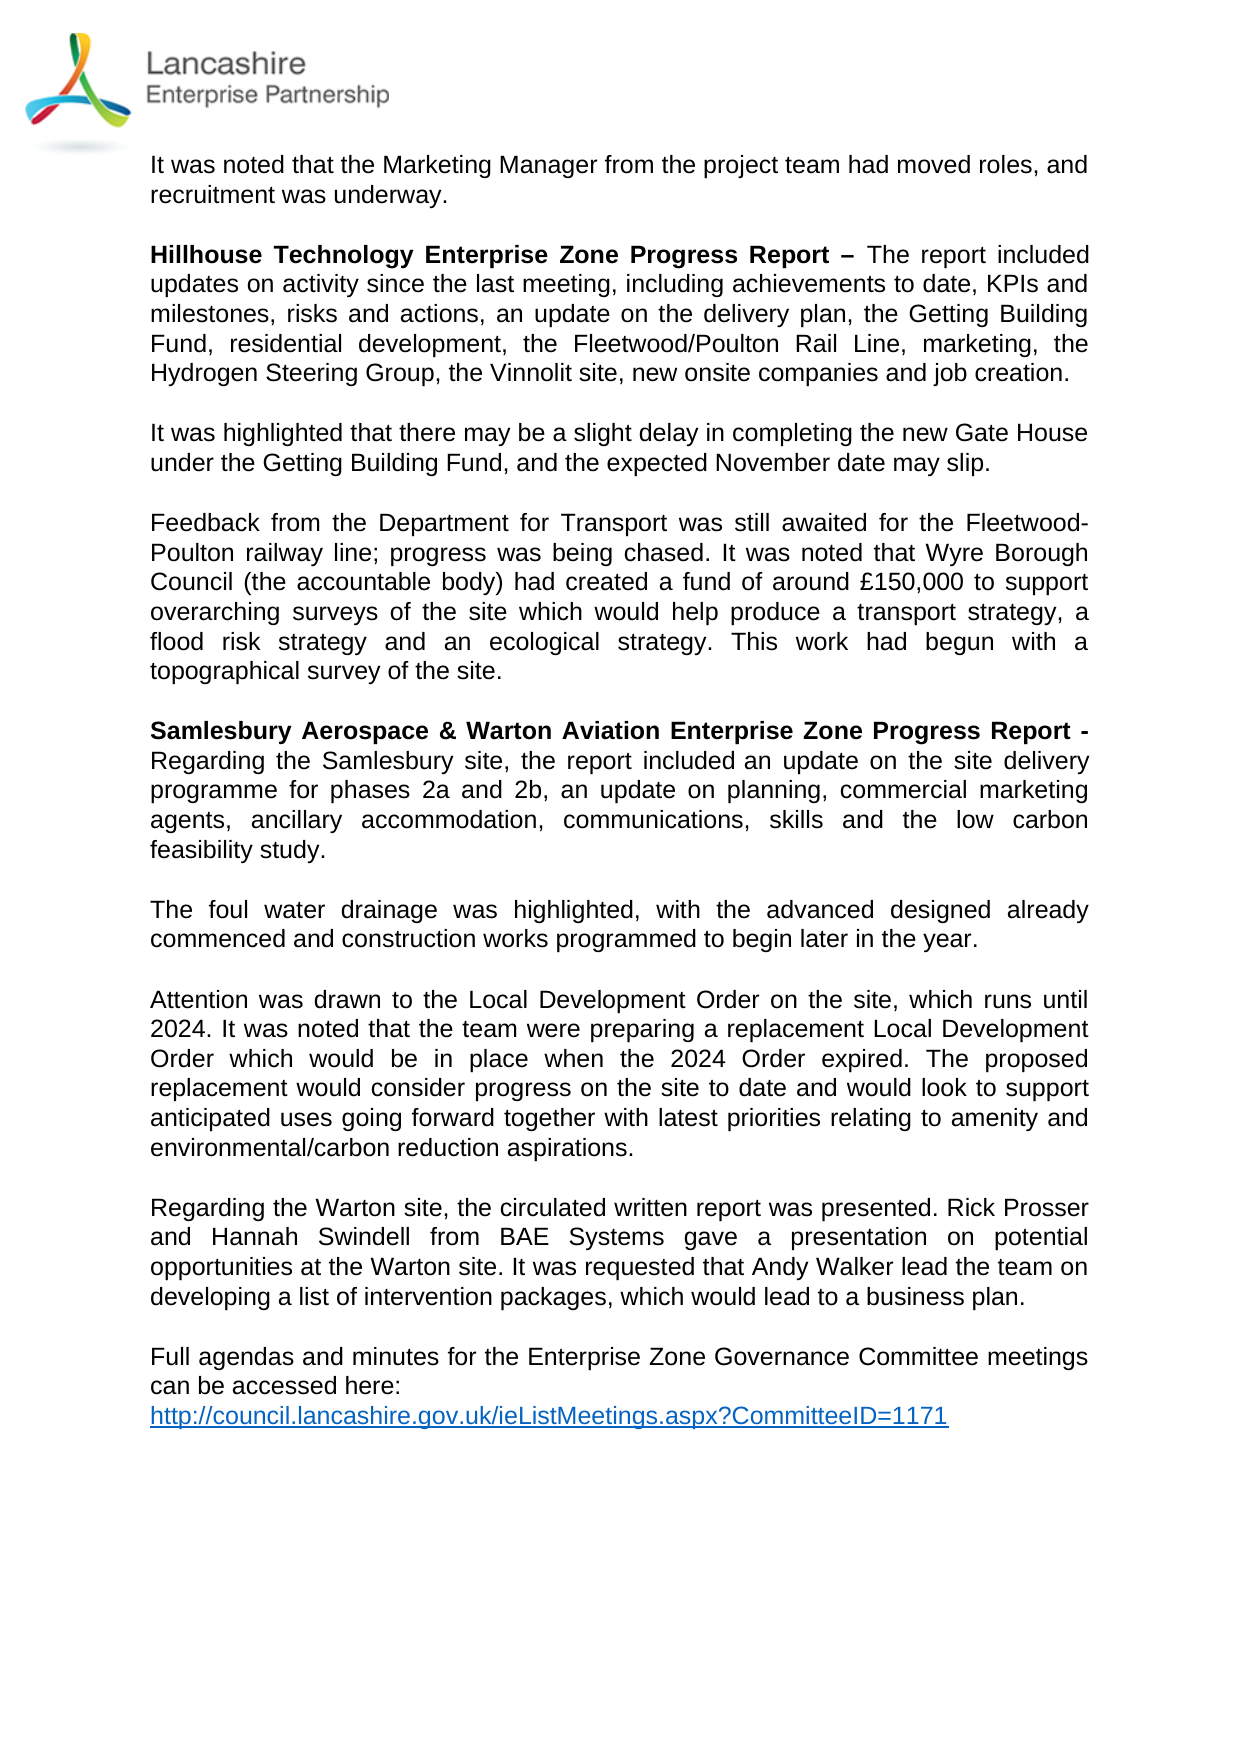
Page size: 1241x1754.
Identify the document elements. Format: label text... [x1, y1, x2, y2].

text http://council.lancashire.gov.uk/ieListMeetings.aspx?CommitteeID=1171 [150, 1401, 1090, 1430]
text Regarding the Warton site, the circulated written report was presented. Rick Prosser and Hannah Swindell from BAE Systems gave a presentation on potential opportunities at the Warton site. It was requested that Andy Walker lead the team on developing a list of intervention packages, which would lead to a business plan. [150, 1193, 1090, 1310]
text The foul water drainage was highlighted, with the advanced designed already commenced and construction works programmed to begin later in the year. [150, 895, 1090, 953]
text Feedback from the Department for Transport was still awaited for the Fleetwood-Poulton railway line; progress was being chased. It was noted that Wyre Borough Council (the accountable body) had created a fund of around £150,000 to support overarching surveys of the site which would help produce a transport strategy, a flood risk strategy and an ecological strategy. This work had begun with a topographical survey of the site. [150, 508, 1090, 685]
text It was noted that the Marketing Manager from the project team had moved roles, and recruitment was underway. [150, 150, 1090, 208]
text It was highlighted that there may be a slight delay in completing the new Gate House under the Getting Building Fund, and the expected November date may slip. [150, 418, 1090, 477]
text Hillhouse Technology Enterprise Zone Progress Report – The report included updates on activity since the last meeting, including achievements to date, KPIs and milestones, risks and actions, an update on the delivery plan, the Getting Building Fund, residential development, the Fleetwood/Poulton Rail Line, marketing, the Hydrogen Steering Group, the Vinnolit site, new onsite companies and job creation. [150, 240, 1090, 387]
text Samlesbury Aerospace & Warton Aviation Enterprise Zone Progress Report - Regarding the Samlesbury site, the report included an update on the site delivery programme for phases 2a and 2b, an update on planning, commercial marketing agents, ancillary accommodation, communications, skills and the low carbon feasibility study. [150, 716, 1090, 863]
picture [25, 33, 389, 155]
text Full agendas and minutes for the Enterprise Zone Governance Committee meetings can be accessed here: [150, 1342, 1090, 1400]
text Attention was drawn to the Local Development Order on the site, which runs until 2024. It was noted that the team were preparing a replacement Local Development Order which would be in place when the 2024 Order expired. The proposed replacement would consider progress on the site to date and would look to support anticipated uses going forward together with latest priorities relating to amenity and environmental/carbon reduction aspirations. [150, 984, 1090, 1161]
